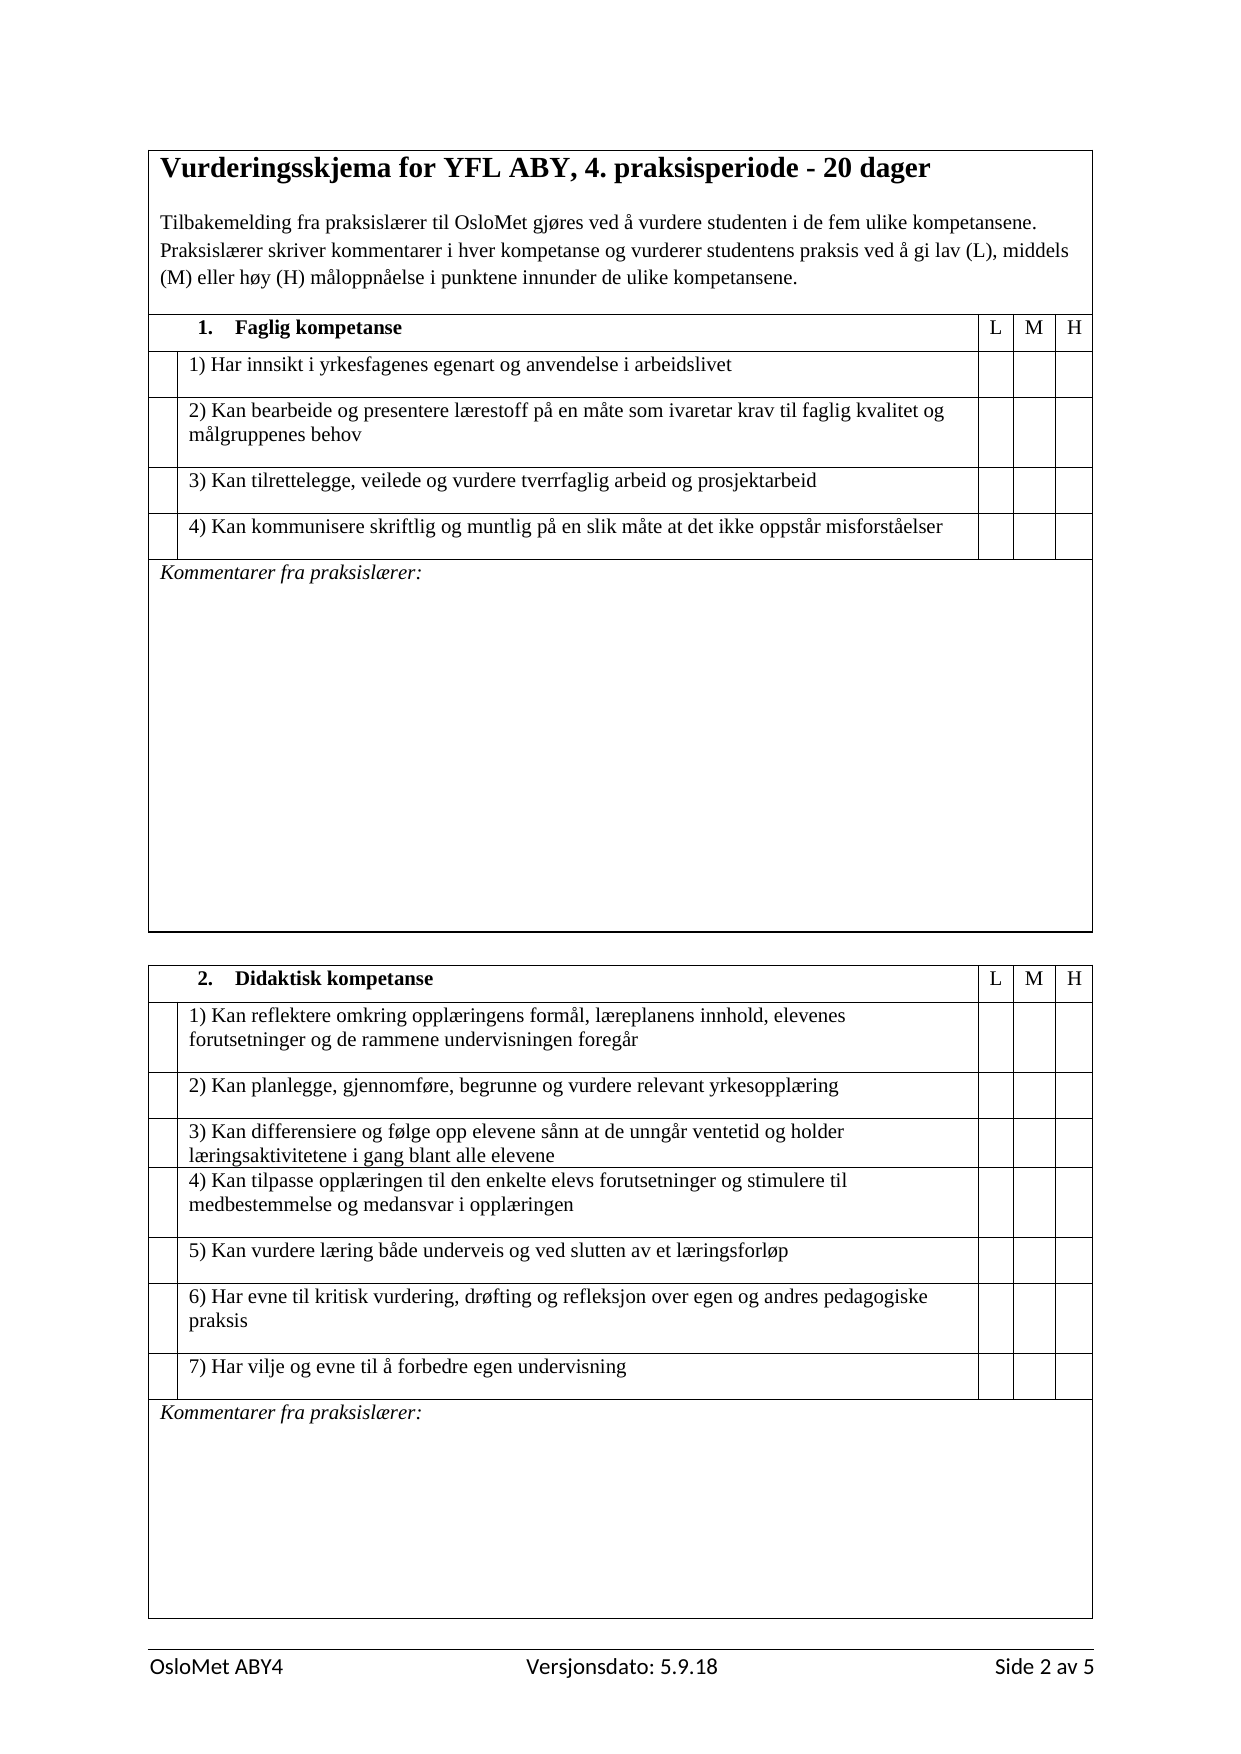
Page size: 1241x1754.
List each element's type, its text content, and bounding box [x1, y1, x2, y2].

table_cell [1056, 468, 1092, 513]
table_cell [979, 352, 1013, 397]
table_cell [149, 1284, 177, 1353]
table_cell [979, 1168, 1013, 1237]
table_cell [149, 352, 177, 397]
table_cell [979, 514, 1013, 558]
table_cell [1056, 398, 1092, 467]
table_cell 7) Har vilje og evne til å forbedre egen undervisning [178, 1354, 978, 1399]
table_cell [1056, 1284, 1092, 1353]
table_cell 3) Kan differensiere og følge opp elevene sånn at de unngår ventetid og holder læringsaktivitetene i gang blant alle elevene [555, 1119, 978, 1167]
table_cell [979, 1003, 1013, 1072]
table_cell 2) Kan bearbeide og presentere lærestoff på en måte som ivaretar krav til faglig kvalitet og målgruppenes behov [178, 398, 978, 467]
table_cell [1014, 468, 1055, 513]
table_cell 4) Kan kommunisere skriftlig og muntlig på en slik måte at det ikke oppstår misforståelser [178, 514, 978, 558]
table_cell 5) Kan vurdere læring både underveis og ved slutten av et læringsforløp [178, 1238, 978, 1283]
table_cell [1014, 1073, 1055, 1118]
table_cell [149, 398, 177, 467]
table_cell [1056, 1168, 1092, 1237]
table_cell [149, 1238, 177, 1283]
table_cell [1056, 514, 1092, 558]
table_cell [1056, 352, 1092, 397]
table_cell [1014, 1168, 1055, 1237]
table_cell [1014, 352, 1055, 397]
table_cell [1014, 1119, 1055, 1167]
table_cell L [979, 315, 1013, 351]
table_cell 1) Har innsikt i yrkesfagenes egenart og anvendelse i arbeidslivet [178, 352, 978, 397]
table_cell [1014, 1284, 1055, 1353]
table_cell M [1014, 315, 1055, 351]
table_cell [149, 1400, 1092, 1618]
table_cell Kommentarer fra praksislærer: [149, 560, 1092, 931]
table_cell [1056, 1119, 1092, 1167]
table_cell [1014, 1354, 1055, 1399]
table_cell [979, 1073, 1013, 1118]
table_cell [979, 1284, 1013, 1353]
table_cell 6) Har evne til kritisk vurdering, drøfting og refleksjon over egen og andres pedagogiske praksis [178, 1284, 978, 1353]
table_cell 2) Kan planlegge, gjennomføre, begrunne og vurdere relevant yrkesopplæring [178, 1073, 978, 1118]
table_cell [979, 1354, 1013, 1399]
table_cell [979, 398, 1013, 467]
table_cell [149, 1354, 177, 1399]
table_cell [1056, 1073, 1092, 1118]
table_cell [149, 514, 177, 558]
table_cell [1056, 1238, 1092, 1283]
table_cell [1056, 1354, 1092, 1399]
table_cell [149, 1168, 177, 1237]
table_cell 3) Kan tilrettelegge, veilede og vurdere tverrfaglig arbeid og prosjektarbeid [178, 468, 978, 513]
table_cell [1014, 1238, 1055, 1283]
table_cell [1014, 398, 1055, 467]
table_cell Faglig kompetanse [149, 315, 978, 351]
table_header M [1014, 966, 1055, 1002]
table_cell [149, 1003, 177, 1072]
table_cell [149, 1073, 177, 1118]
table_cell [979, 1238, 1013, 1283]
table_cell [1056, 1003, 1092, 1072]
table_header Didaktisk kompetanse [149, 966, 978, 1002]
table_cell [1014, 1003, 1055, 1072]
table_cell 4) Kan tilpasse opplæringen til den enkelte elevs forutsetninger og stimulere til medbestemmelse og medansvar i opplæringen [178, 1168, 978, 1237]
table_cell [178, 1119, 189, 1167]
table_cell H [1056, 315, 1092, 351]
table_header H [1056, 966, 1092, 1002]
table_cell [979, 468, 1013, 513]
table_header Vurderingsskjema for YFL ABY, 4. praksisperiode - 20 dager Tilbakemelding fra praksislærer til OsloMet gjøres ved å vurdere studenten i de fem ulike kompetansene. Praksislærer skriver kommentarer i hver kompetanse og vurderer studentens praksis ved å gi lav (L), middels (M) eller høy (H) måloppnåelse i punktene innunder de ulike kompetansene. [149, 151, 1092, 314]
table_cell 1) Kan reflektere omkring opplæringens formål, læreplanens innhold, elevenes forutsetninger og de rammene undervisningen foregår [178, 1003, 978, 1072]
table_header L [979, 966, 1013, 1002]
table_cell [149, 1119, 177, 1167]
table_cell [979, 1119, 1013, 1167]
table_cell [1014, 514, 1055, 558]
table_cell [149, 468, 177, 513]
